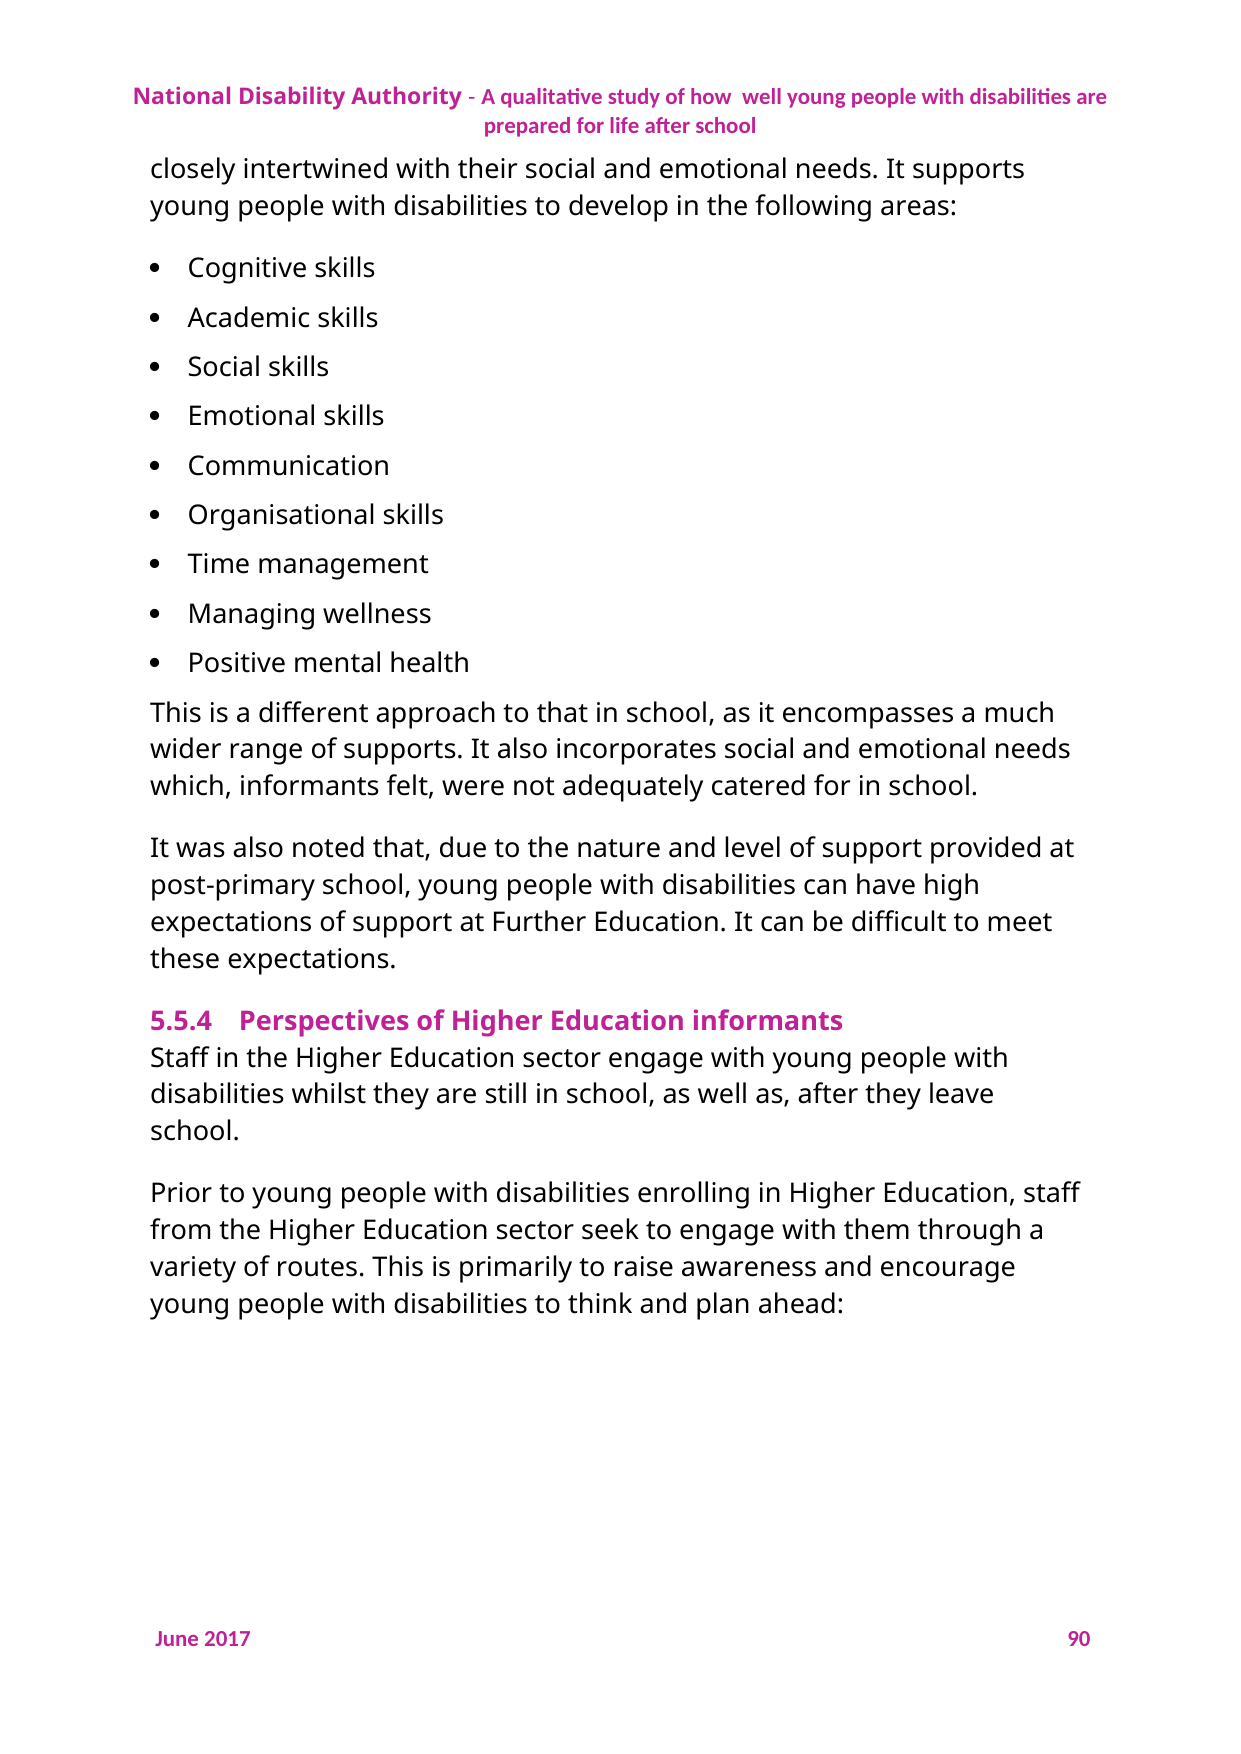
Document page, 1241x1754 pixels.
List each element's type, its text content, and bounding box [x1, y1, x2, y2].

list Organisational skills [150, 496, 1090, 532]
text Prior to young people with disabilities enrolling in Higher Education, staff from the Higher Education sector seek to engage with them through a variety of routes. This is primarily to raise awareness and encourage young people with disabilities to think and plan ahead: [150, 1174, 1090, 1321]
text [150, 150, 1090, 224]
list Social skills [150, 347, 1090, 384]
list Communication [150, 446, 1090, 483]
list Positive mental health [150, 644, 1090, 681]
list Academic skills [150, 298, 1090, 335]
text It was also noted that, due to the nature and level of support provided at post-primary school, young people with disabilities can have high expectations of support at Further Education. It can be difficult to meet these expectations. [150, 829, 1090, 976]
list Time management [150, 545, 1090, 582]
text This is a different approach to that in school, as it encompasses a much wider range of supports. It also incorporates social and emotional needs which, informants felt, were not adequately catered for in school. [150, 693, 1090, 804]
list Emotional skills [150, 397, 1090, 434]
text Staff in the Higher Education sector engage with young people with disabilities whilst they are still in school, as well as, after they leave school. [150, 1038, 1090, 1149]
list Cognitive skills [150, 249, 1090, 286]
list Perspectives of Higher Education informants [150, 1001, 1090, 1038]
list Managing wellness [150, 594, 1090, 631]
